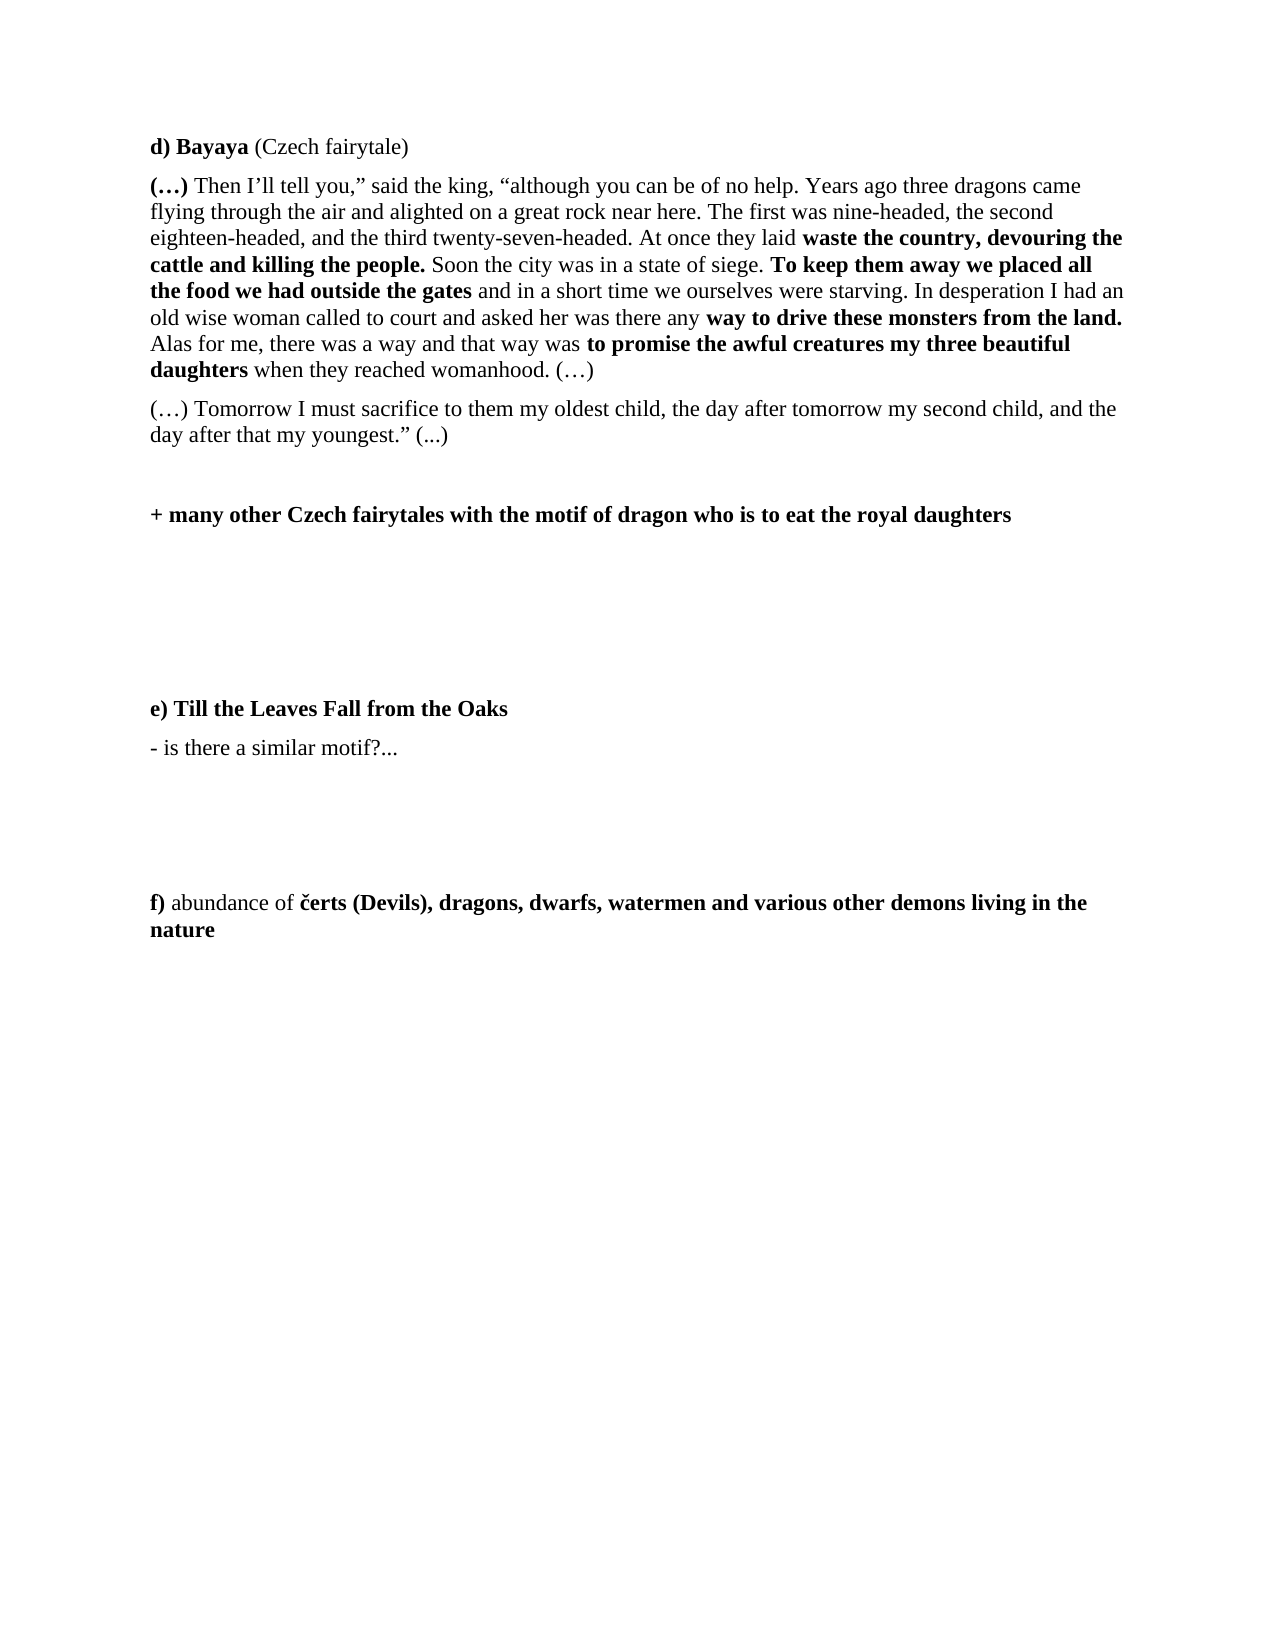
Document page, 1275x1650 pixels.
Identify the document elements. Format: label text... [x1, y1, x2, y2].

text (…) Tomorrow I must sacrifice to them my oldest child, the day after tomorrow my second child, and the day after that my youngest.” (...) [150, 395, 1125, 448]
text e) Till the Leaves Fall from the Oaks [150, 695, 1125, 721]
text f) abundance of čerts (Devils), dragons, dwarfs, watermen and various other demons living in the nature [150, 889, 1125, 942]
text (…) Then I’ll tell you,” said the king, “although you can be of no help. Years ago three dragons came flying through the air and alighted on a great rock near here. The first was nine-headed, the second eighteen-headed, and the third twenty-seven-headed. At once they laid waste the country, devouring the cattle and killing the people. Soon the city was in a state of siege. To keep them away we placed all the food we had outside the gates and in a short time we ourselves were starving. In desperation I had an old wise woman called to court and asked her was there any way to drive these monsters from the land. Alas for me, there was a way and that way was to promise the awful creatures my three beautiful daughters when they reached womanhood. (…) [150, 172, 1125, 383]
text - is there a similar motif?... [150, 734, 1125, 760]
text d) Bayaya (Czech fairytale) [150, 133, 1125, 159]
text + many other Czech fairytales with the motif of dragon who is to eat the royal daughters [150, 501, 1125, 527]
